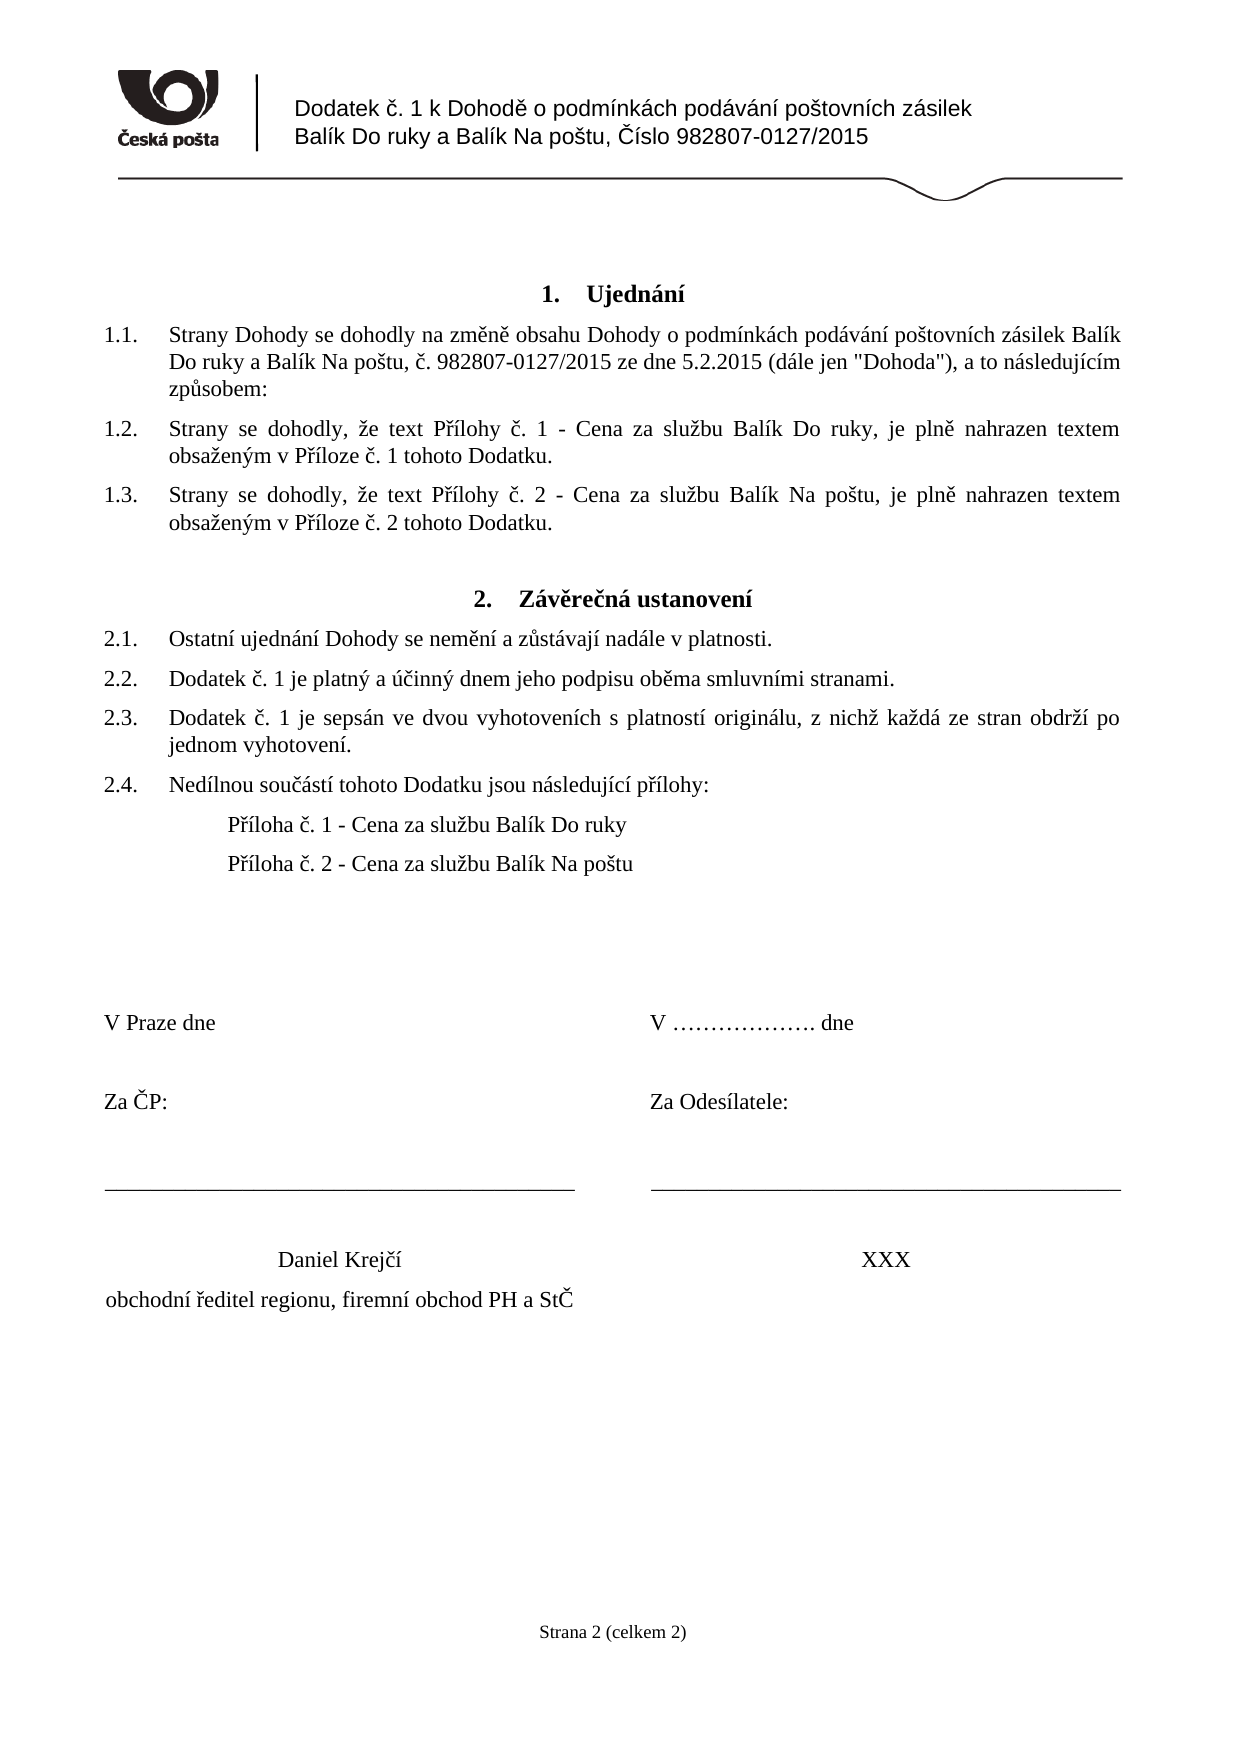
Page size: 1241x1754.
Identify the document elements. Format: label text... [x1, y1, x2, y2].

list Nedílnou součástí tohoto Dodatku jsou následující přílohy: [103, 771, 1122, 798]
list Strany Dohody se dohodly na změně obsahu Dohody o podmínkách podávání poštovních zásilek Balík Do ruky a Balík Na poštu, č. 982807-0127/2015 ze dne 5.2.2015 (dále jen "Dohoda"), a to následujícím způsobem: [103, 321, 1122, 402]
list V Praze dne [103, 1008, 576, 1035]
list Dodatek č. 1 je sepsán ve dvou vyhotoveních s platností originálu, z nichž každá ze stran obdrží po jednom vyhotovení. [103, 704, 1122, 758]
list Dodatek č. 1 je platný a účinný dnem jeho podpisu oběma smluvními stranami. [103, 664, 1122, 692]
list obchodní ředitel regionu, firemní obchod PH a StČ [103, 1285, 576, 1312]
list _________________________________________ [649, 1167, 1122, 1194]
list Strany se dohodly, že text Přílohy č. 2 - Cena za službu Balík Na poštu, je plně nahrazen textem obsaženým v Příloze č. 2 tohoto Dodatku. [103, 481, 1122, 535]
picture [118, 177, 1123, 201]
text Ujednání [103, 281, 1122, 308]
list Strany se dohodly, že text Přílohy č. 1 - Cena za službu Balík Do ruky, je plně nahrazen textem obsaženým v Příloze č. 1 tohoto Dodatku. [103, 414, 1122, 469]
text Závěrečná ustanovení [103, 585, 1122, 612]
list V ………………. dne [649, 1008, 1122, 1035]
list Příloha č. 1 - Cena za službu Balík Do ruky [174, 810, 1122, 837]
list Za ČP: [103, 1087, 576, 1114]
picture [118, 70, 219, 148]
list Ostatní ujednání Dohody se nemění a zůstávají nadále v platnosti. [103, 625, 1122, 652]
list _________________________________________ [103, 1167, 576, 1194]
list Za Odesílatele: [649, 1087, 1122, 1114]
list Daniel Krejčí [103, 1246, 576, 1273]
list Příloha č. 2 - Cena za službu Balík Na poštu [174, 850, 1122, 877]
list XXX [649, 1246, 1122, 1273]
